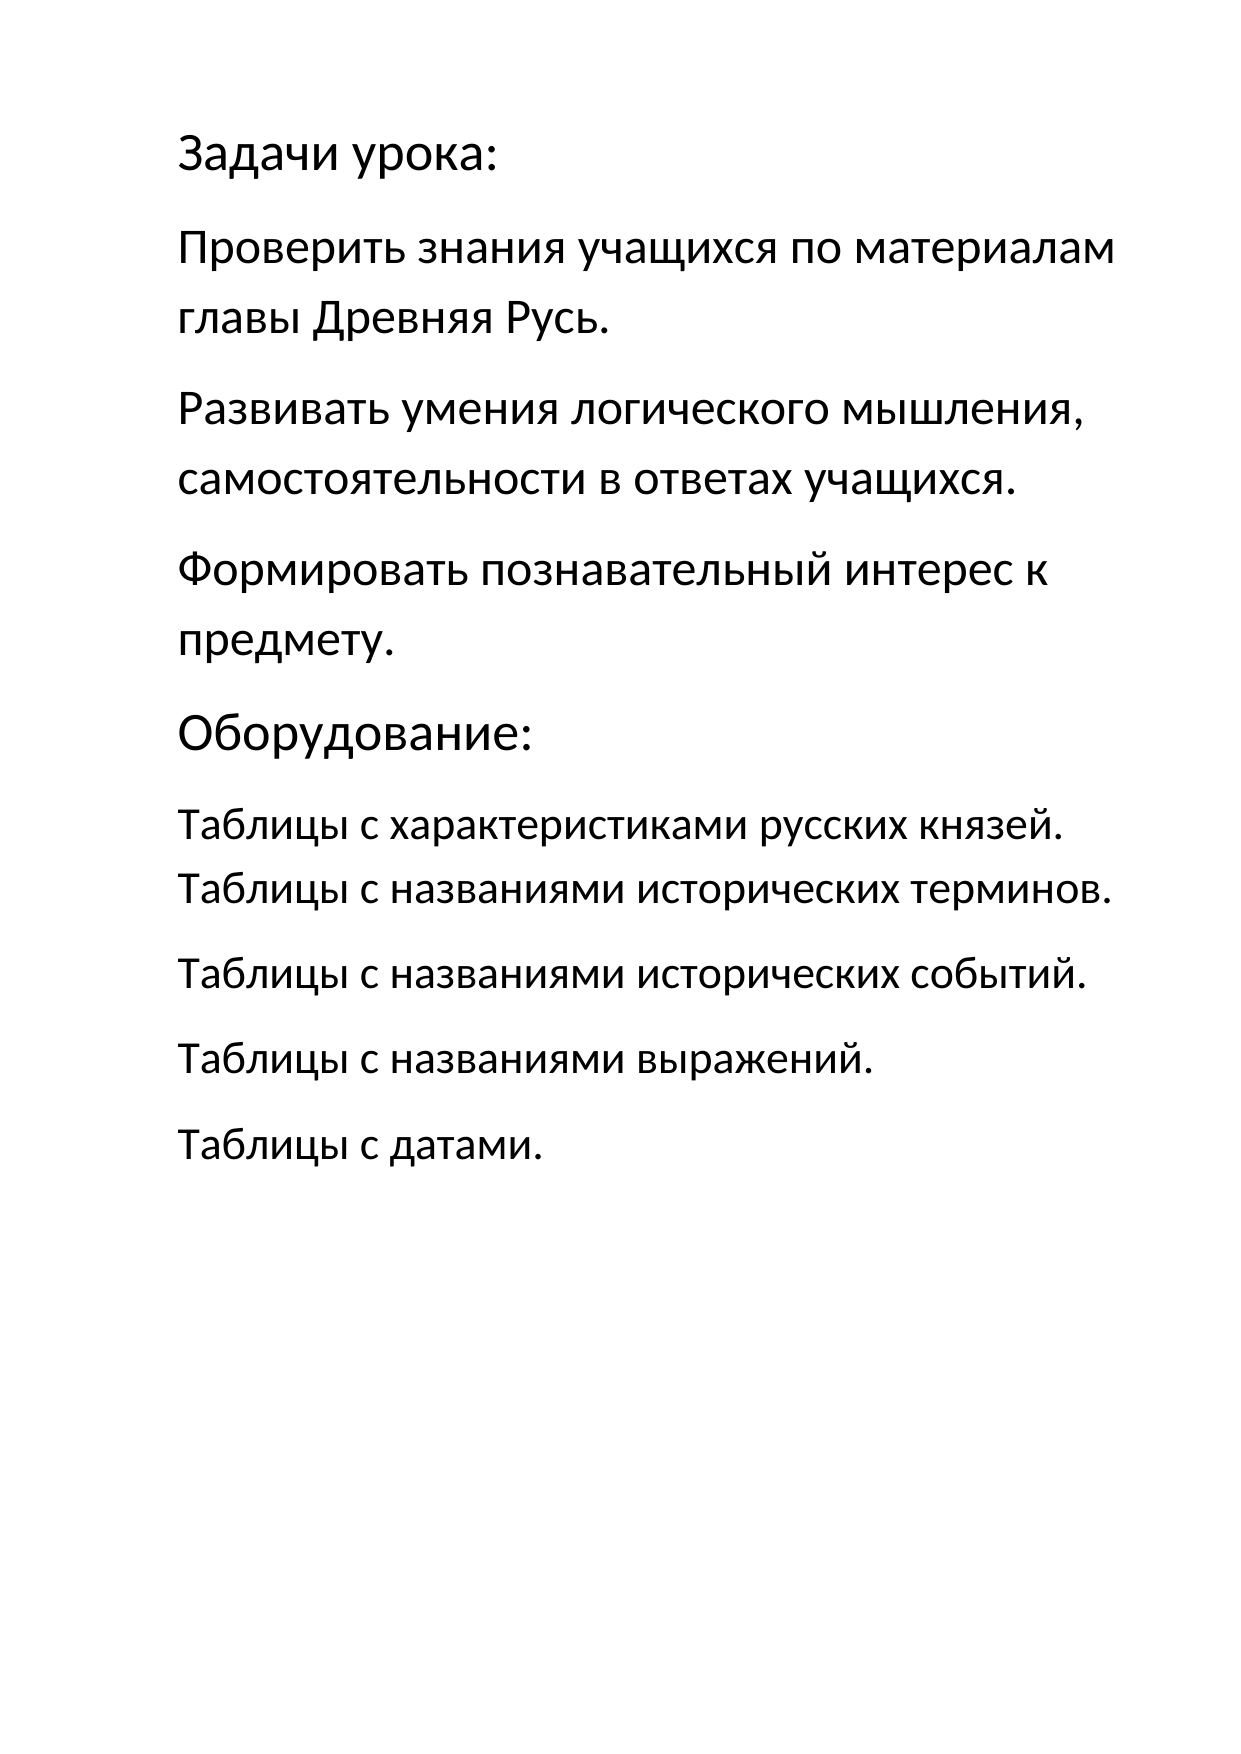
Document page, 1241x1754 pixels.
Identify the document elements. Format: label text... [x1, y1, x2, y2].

text Таблицы с датами. [177, 1114, 1152, 1171]
text Таблицы с названиями выражений. [177, 1029, 1152, 1085]
text Оборудование: [177, 698, 1152, 764]
text Проверить знания учащихся по материалам главы Древняя Русь. [177, 215, 1152, 346]
text Развивать умения логического мышления, самостоятельности в ответах учащихся. [177, 376, 1152, 507]
text Формировать познавательный интерес к предмету. [177, 537, 1152, 668]
text Таблицы с характеристиками русских князей. Таблицы с названиями исторических терминов. [177, 795, 1152, 915]
text Таблицы с названиями исторических событий. [177, 944, 1152, 1000]
text Задачи урока: [177, 118, 1152, 184]
